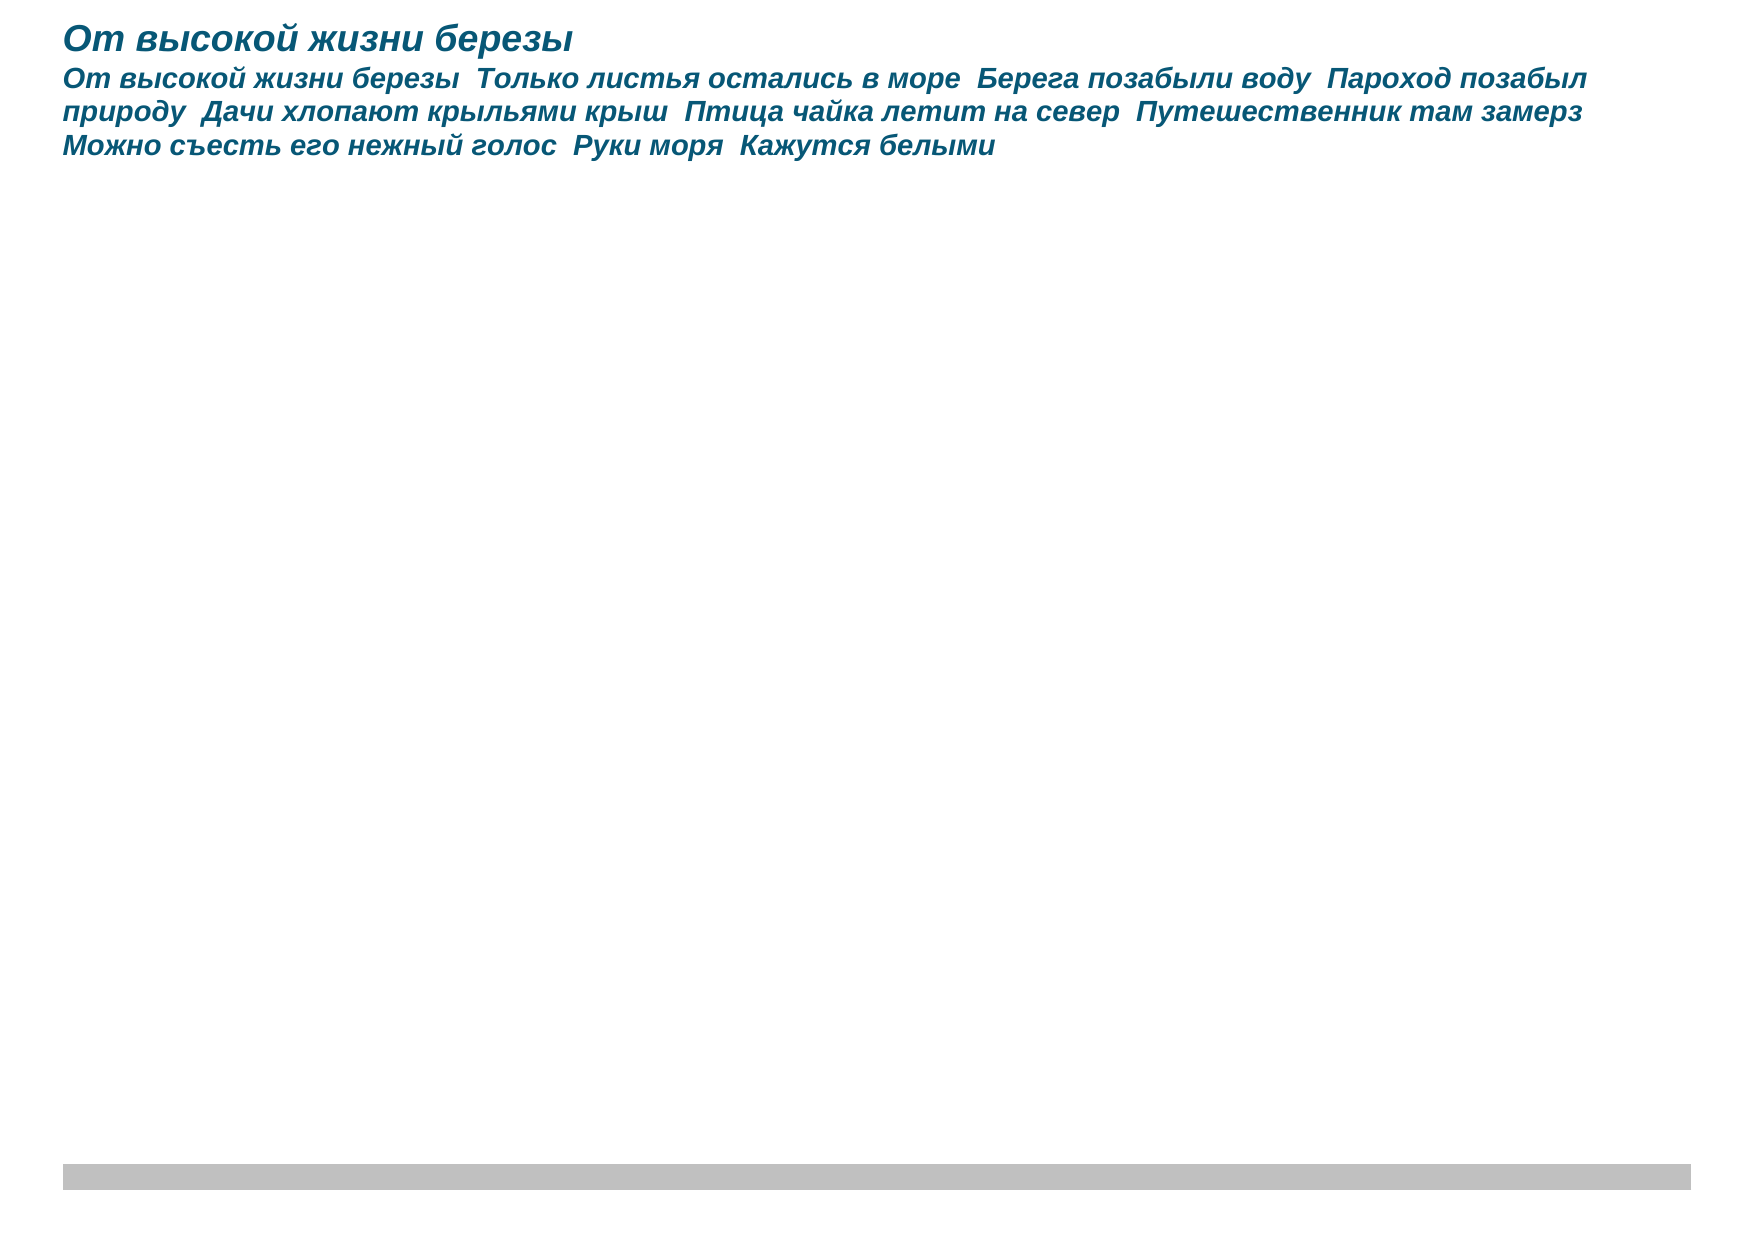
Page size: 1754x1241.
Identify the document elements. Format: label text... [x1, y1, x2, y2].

subtitle От высокой жизни березы [62, 17, 1691, 60]
text От высокой жизни березы [62, 61, 1691, 161]
